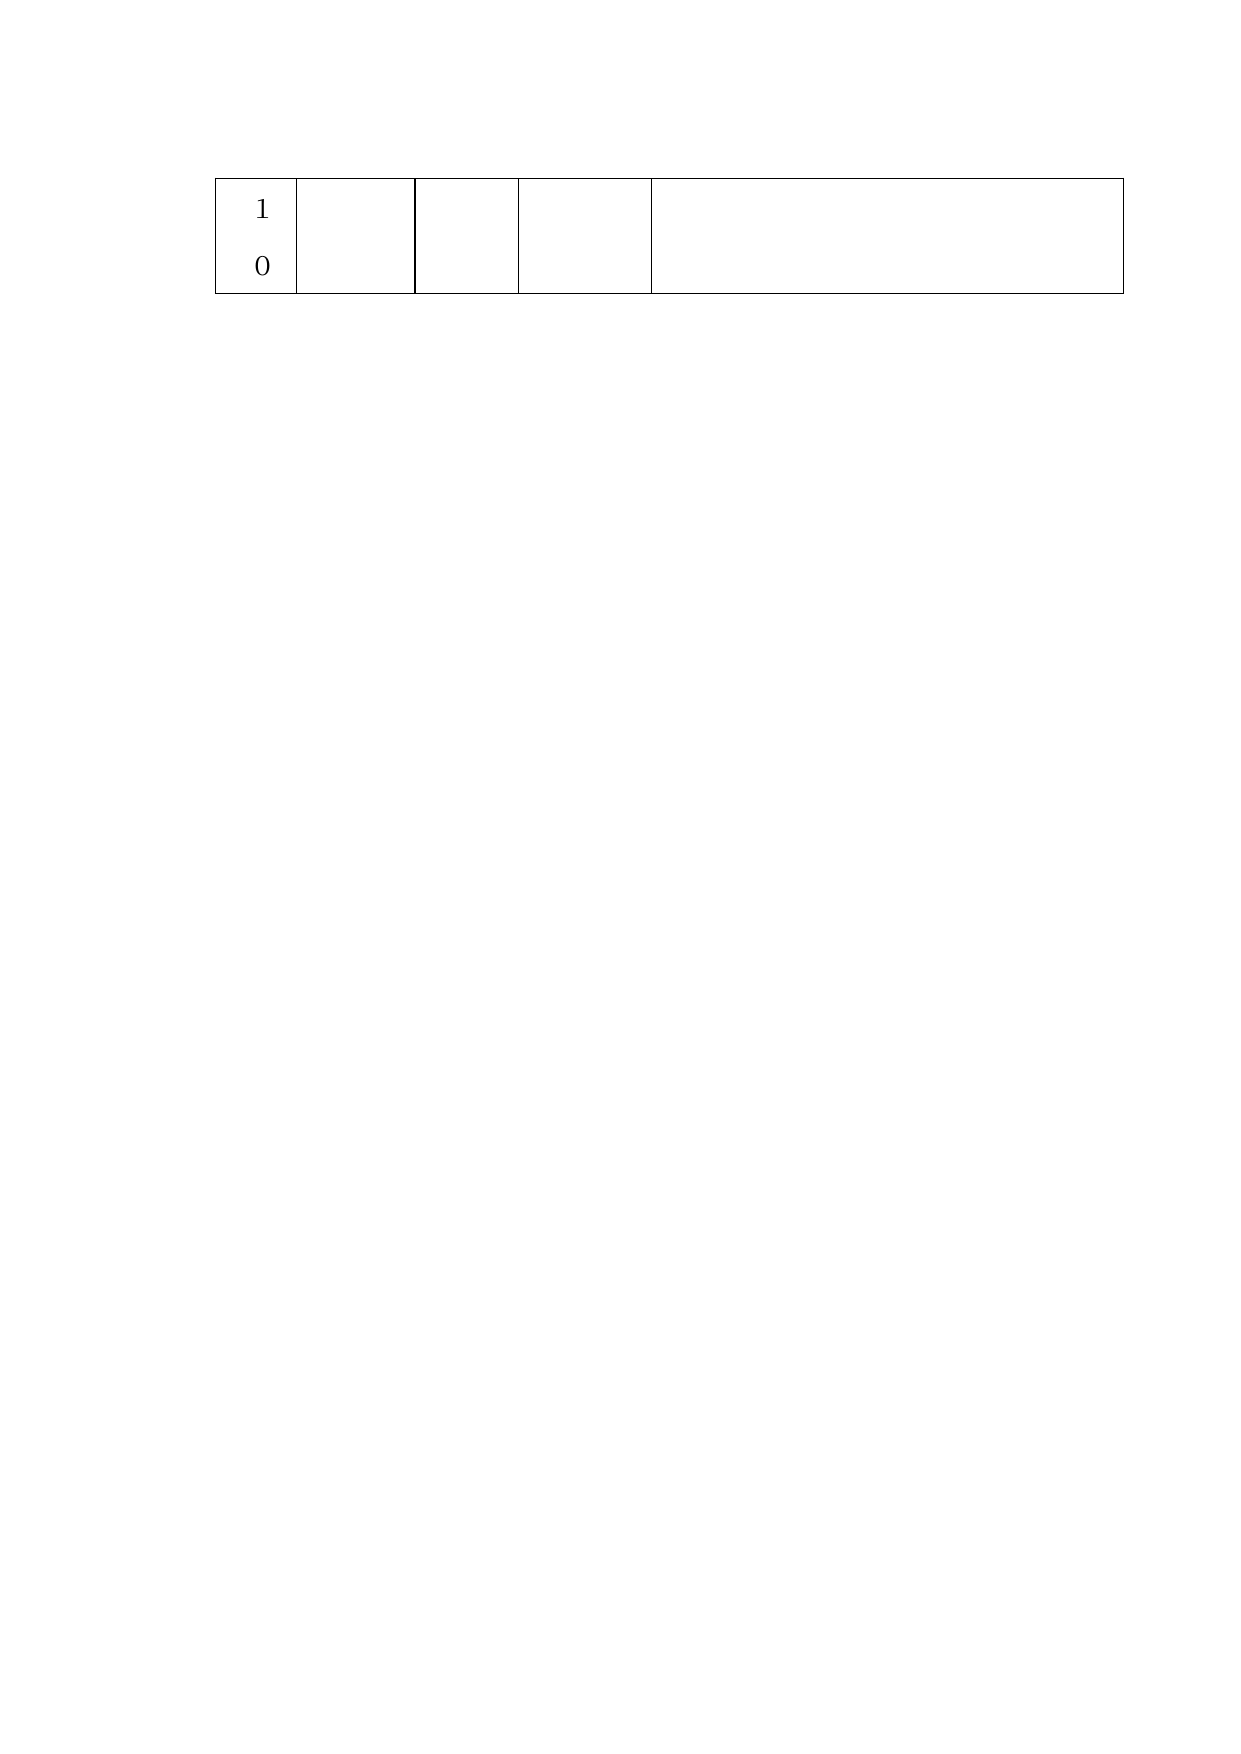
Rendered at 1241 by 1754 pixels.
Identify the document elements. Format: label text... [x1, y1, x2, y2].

table_cell １０ [216, 179, 296, 293]
table_cell [297, 179, 414, 293]
table_cell [652, 179, 1123, 293]
table_cell [416, 179, 518, 293]
table_cell [519, 179, 651, 293]
